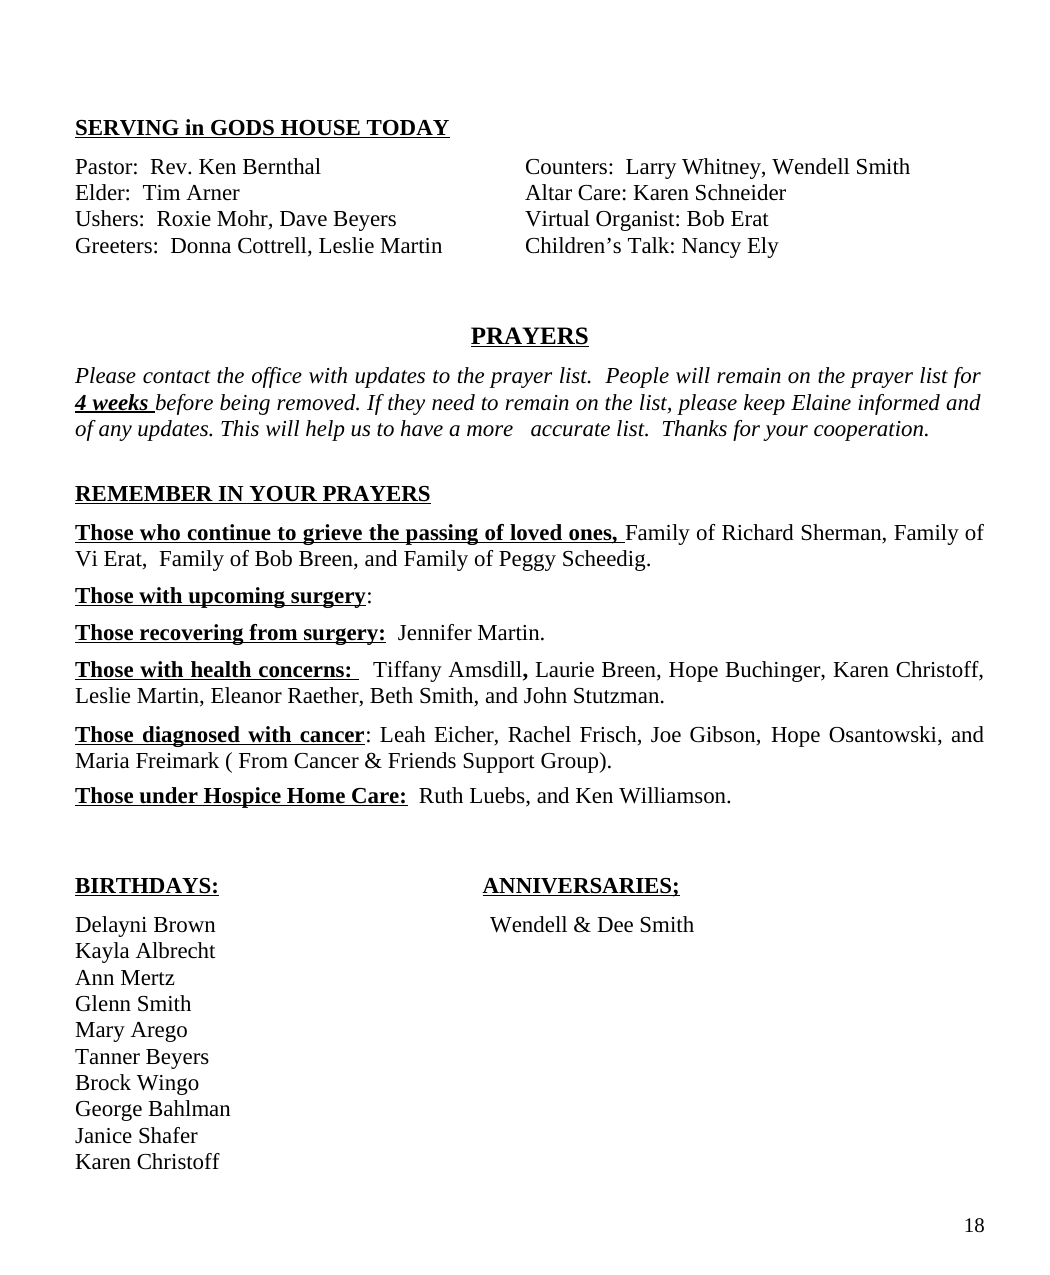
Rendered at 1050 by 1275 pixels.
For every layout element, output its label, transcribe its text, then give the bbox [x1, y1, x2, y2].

text Ann Mertz [75, 964, 984, 990]
text Janice Shafer [75, 1122, 984, 1148]
text Please contact the office with updates to the prayer list. People will remain on the prayer list for 4 weeks before being removed. If they need to remain on the list, please keep Elaine informed and of any updates. This will help us to have a more accurate list. Thanks for your cooperation. [75, 362, 984, 441]
text George Bahlman [75, 1096, 984, 1122]
text Those with health concerns: Tiffany Amsdill, Laurie Breen, Hope Buchinger, Karen Christoff, Leslie Martin, Eleanor Raether, Beth Smith, and John Stutzman. [75, 656, 984, 708]
text Karen Christoff [75, 1148, 984, 1174]
text Brock Wingo [75, 1069, 984, 1096]
text Those under Hospice Home Care: Ruth Luebs, and Ken Williamson. [75, 782, 984, 808]
text Tanner Beyers [75, 1043, 984, 1069]
text Glenn Smith [75, 990, 984, 1016]
text Kayla Albrecht [75, 937, 984, 964]
text Pastor: Rev. Ken Bernthal Counters: Larry Whitney, Wendell Smith [75, 153, 984, 179]
text Those who continue to grieve the passing of loved ones, Family of Richard Sherman, Family of Vi Erat, Family of Bob Breen, and Family of Peggy Scheedig. [75, 519, 984, 572]
text Those diagnosed with cancer: Leah Eicher, Rachel Frisch, Joe Gibson, Hope Osantowski, and Maria Freimark ( From Cancer & Friends Support Group). [75, 721, 984, 774]
text Those recovering from surgery: Jennifer Martin. [75, 619, 984, 645]
text Greeters: Donna Cottrell, Leslie Martin Children’s Talk: Nancy Ely [75, 232, 984, 258]
text Elder: Tim Arner Altar Care: Karen Schneider [75, 179, 984, 205]
text Those with upcoming surgery: [75, 582, 984, 608]
text Delayni Brown Wendell & Dee Smith [75, 911, 984, 937]
text Ushers: Roxie Mohr, Dave Beyers Virtual Organist: Bob Erat [75, 205, 984, 232]
text Mary Arego [75, 1016, 984, 1043]
subtitle SERVING in GODS HOUSE TODAY [75, 114, 984, 140]
text PRAYERS [75, 321, 984, 350]
text REMEMBER IN YOUR PRAYERS [75, 480, 984, 507]
text BIRTHDAYS: ANNIVERSARIES; [75, 872, 984, 898]
